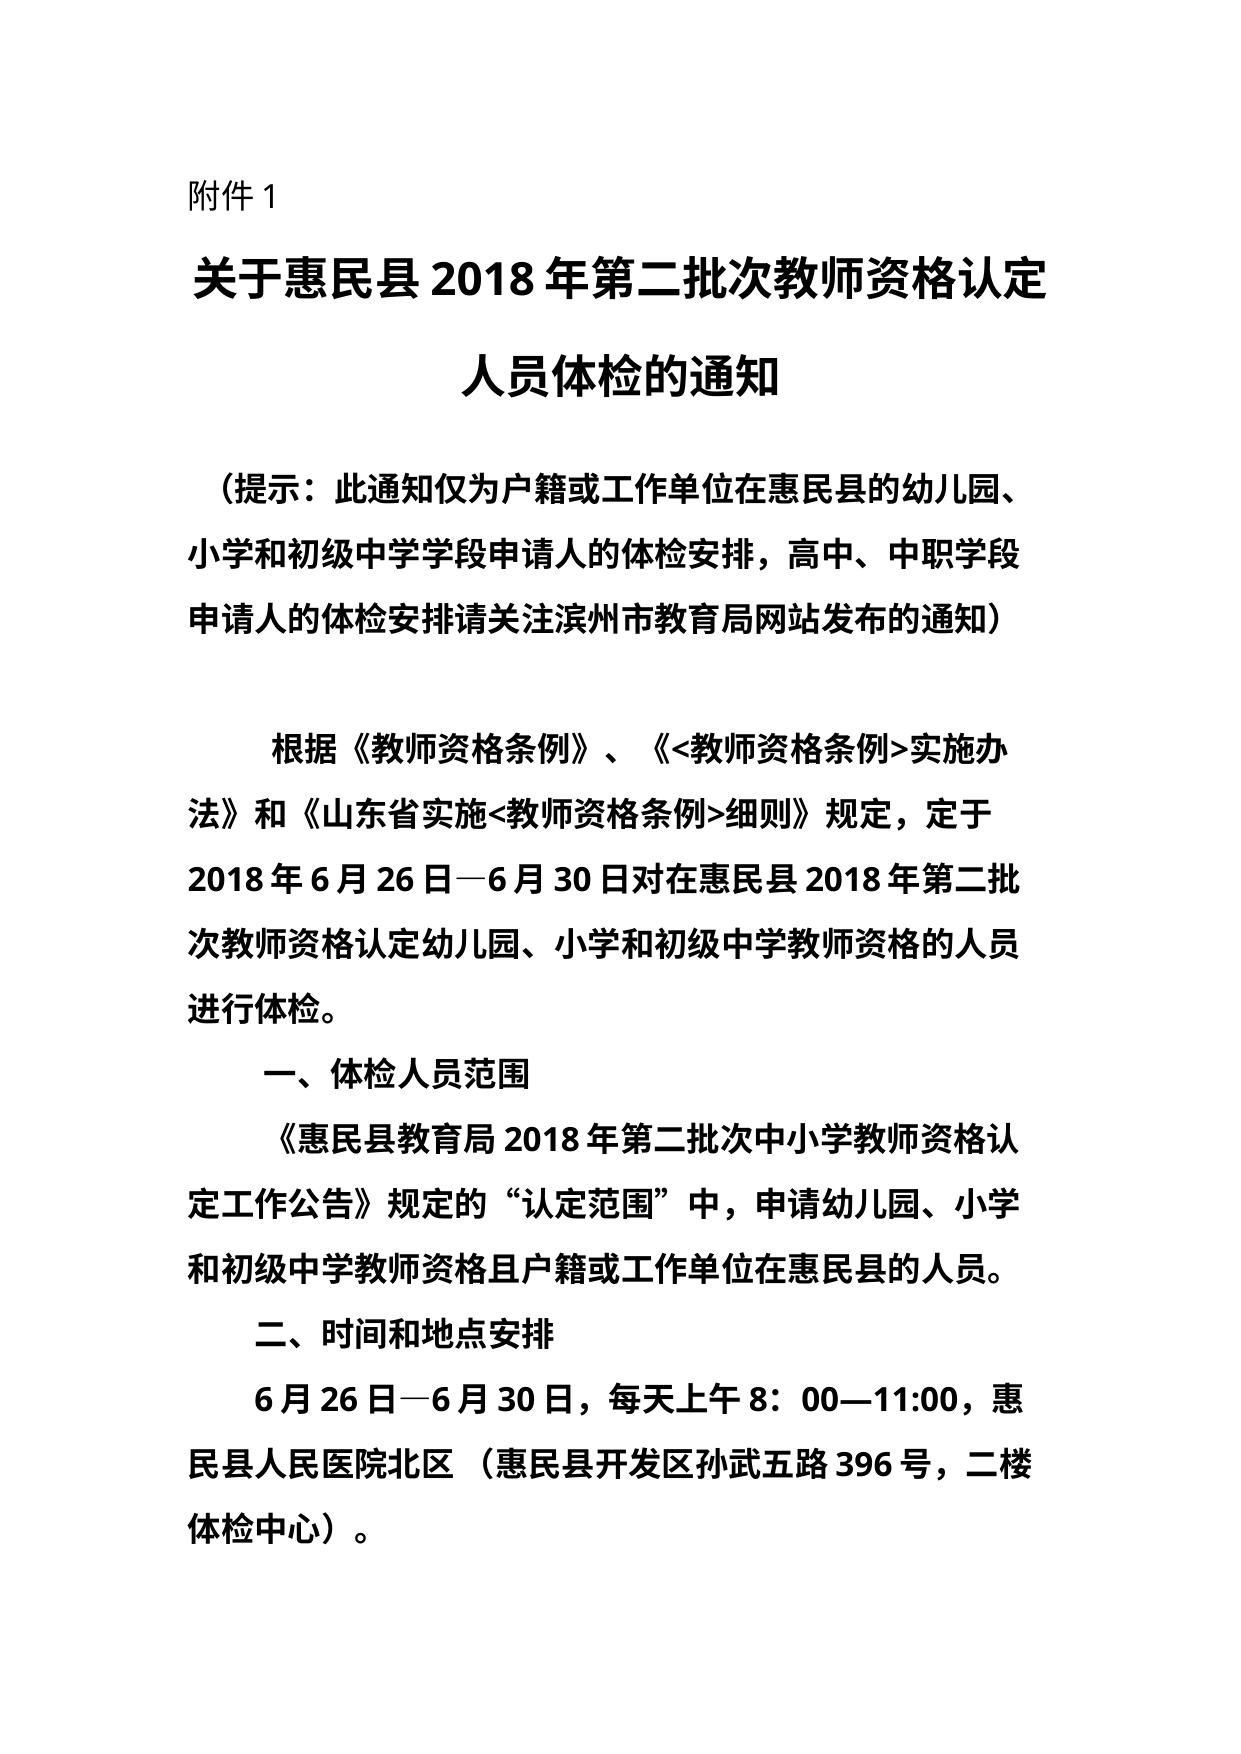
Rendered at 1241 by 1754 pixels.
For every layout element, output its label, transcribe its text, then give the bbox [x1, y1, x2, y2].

text 根据《教师资格条例》、《<教师资格条例>实施办法》和《山东省实施<教师资格条例>细则》规定，定于2018年6月26日—6月30日对在惠民县2018年第二批次教师资格认定幼儿园、小学和初级中学教师资格的人员进行体检。 [187, 714, 1053, 1039]
text 人员体检的通知 [187, 324, 1053, 422]
text 6月26日—6月30日，每天上午8：00—11:00，惠民县人民医院北区 （惠民县开发区孙武五路396号，二楼体检中心）。 [187, 1364, 1053, 1559]
text 一、体检人员范围 [187, 1039, 1053, 1104]
text （提示：此通知仅为户籍或工作单位在惠民县的幼儿园、小学和初级中学学段申请人的体检安排，高中、中职学段申请人的体检安排请关注滨州市教育局网站发布的通知） [187, 454, 1053, 649]
text 《惠民县教育局2018年第二批次中小学教师资格认定工作公告》规定的“认定范围”中，申请幼儿园、小学和初级中学教师资格且户籍或工作单位在惠民县的人员。 [187, 1104, 1053, 1299]
text 附件1 [187, 162, 1053, 227]
text 关于惠民县2018年第二批次教师资格认定 [187, 227, 1053, 324]
text 二、时间和地点安排 [187, 1299, 1053, 1364]
